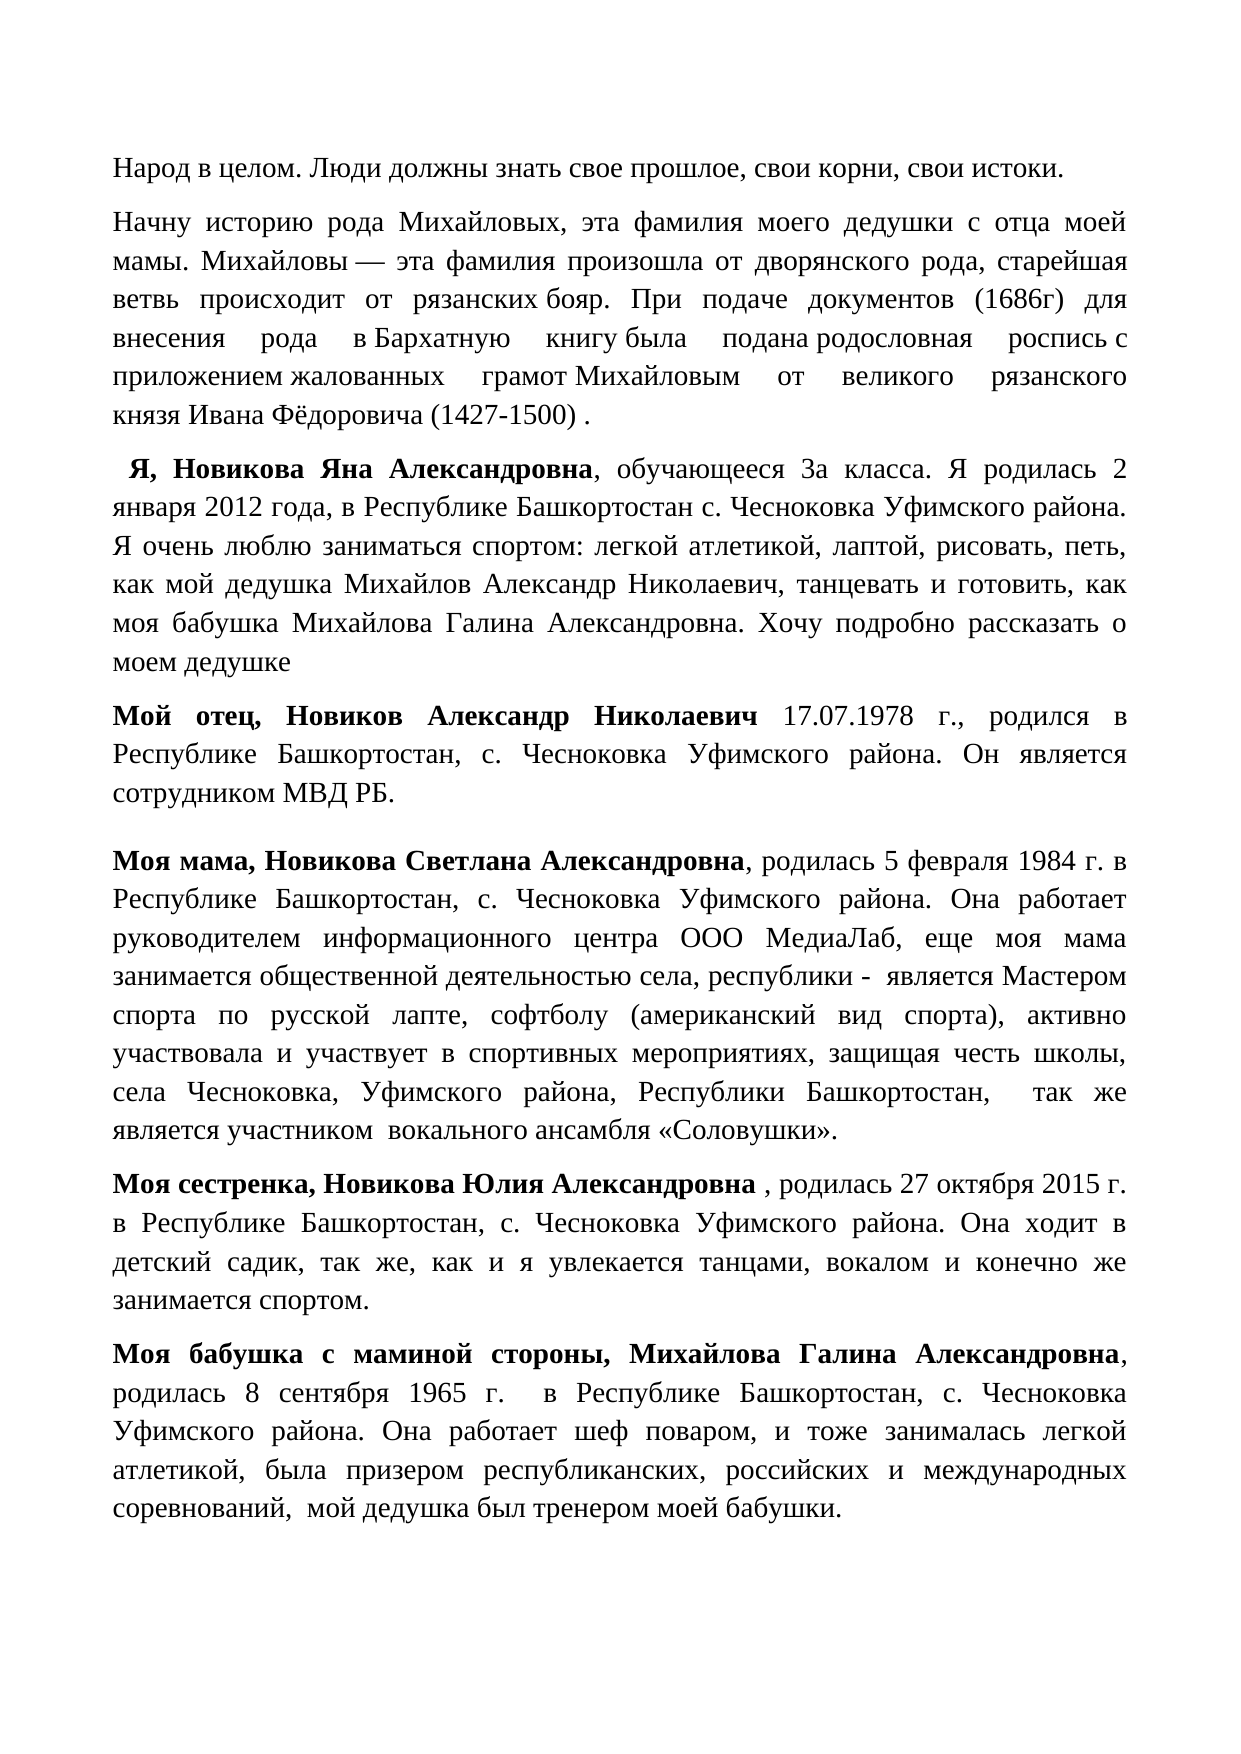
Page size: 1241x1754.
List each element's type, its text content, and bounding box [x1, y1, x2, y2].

text Народ в целом. Люди должны знать свое прошлое, свои корни, свои истоки. [112, 150, 1128, 183]
text Начну историю рода Михайловых, эта фамилия моего дедушки с отца моей мамы. Михайловы — эта фамилия произошла от дворянского рода, старейшая ветвь происходит от рязанских бояр. При подаче документов (1686г) для внесения рода в Бархатную книгу была подана родословная роспись с приложением жалованных грамот Михайловым от великого рязанского князя Ивана Фёдоровича (1427-1500) . [112, 204, 1128, 430]
text Я, Новикова Яна Александровна, обучающееся 3а класса. Я родилась 2 января 2012 года, в Республике Башкортостан с. Чесноковка Уфимского района. Я очень люблю заниматься спортом: легкой атлетикой, лаптой, рисовать, петь, как мой дедушка Михайлов Александр Николаевич, танцевать и готовить, как моя бабушка Михайлова Галина Александровна. Хочу подробно рассказать о моем дедушке [112, 451, 1128, 677]
text Моя сестренка, Новикова Юлия Александровна , родилась 27 октября 2015 г. в Республике Башкортостан, с. Чесноковка Уфимского района. Она ходит в детский садик, так же, как и я увлекается танцами, вокалом и конечно же занимается спортом. [112, 1167, 1128, 1316]
text Моя бабушка с маминой стороны, Михайлова Галина Александровна, родилась 8 сентября 1965 г. в Республике Башкортостан, с. Чесноковка Уфимского района. Она работает шеф поваром, и тоже занималась легкой атлетикой, была призером республиканских, российских и международных соревнований, мой дедушка был тренером моей бабушки. [112, 1336, 1128, 1524]
text Моя мама, Новикова Светлана Александровна, родилась 5 февраля 1984 г. в Республике Башкортостан, с. Чесноковка Уфимского района. Она работает руководителем информационного центра ООО МедиаЛаб, еще моя мама занимается общественной деятельностью села, республики - является Мастером спорта по русской лапте, софтболу (американский вид спорта), активно участвовала и участвует в спортивных мероприятиях, защищая честь школы, села Чесноковка, Уфимского района, Республики Башкортостан, так же является участником вокального ансамбля «Соловушки». [112, 843, 1128, 1146]
text Мой отец, Новиков Александр Николаевич 17.07.1978 г., родился в Республике Башкортостан, с. Чесноковка Уфимского района. Он является сотрудником МВД РБ. [112, 698, 1128, 808]
